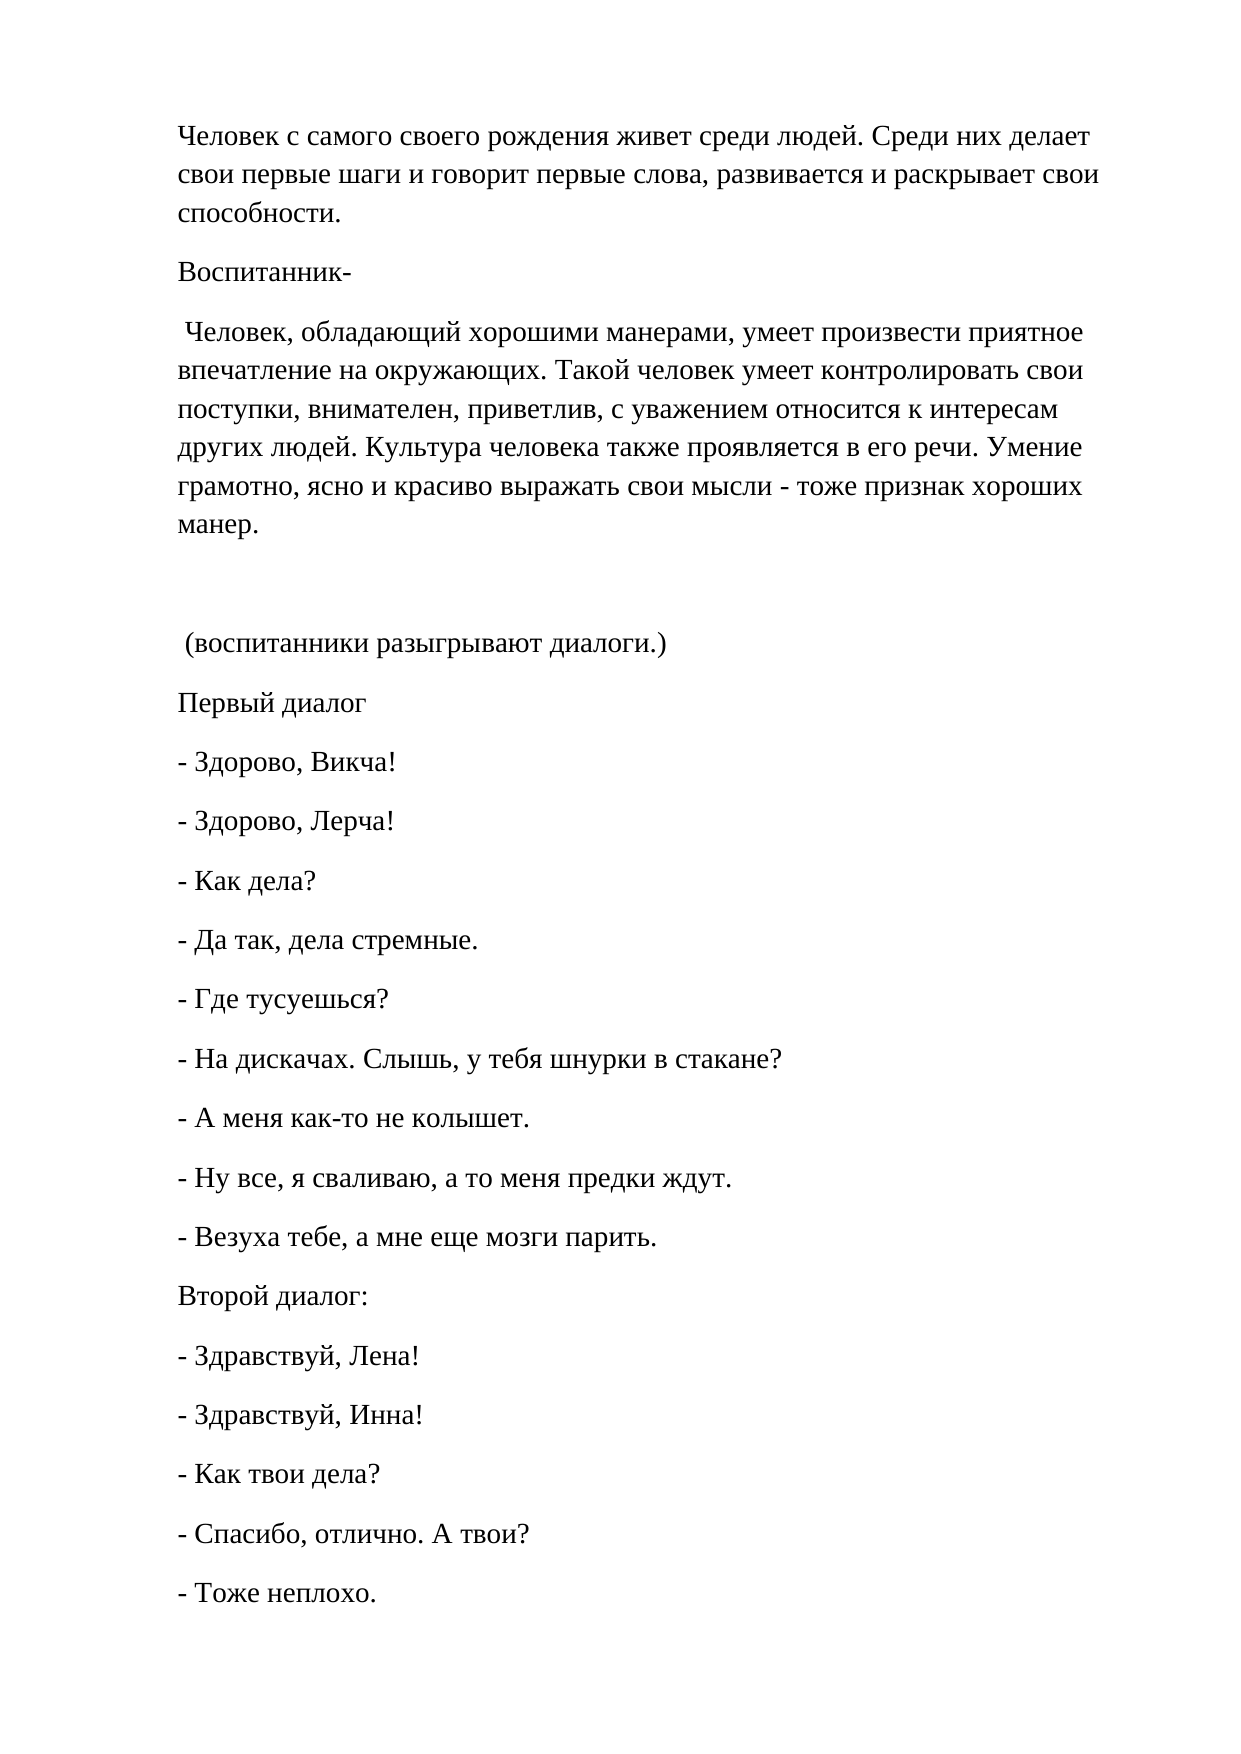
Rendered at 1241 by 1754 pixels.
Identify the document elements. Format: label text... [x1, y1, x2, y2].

text - Где тусуешься? [177, 982, 1152, 1015]
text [177, 118, 1152, 229]
text - Везуха тебе, а мне еще мозги парить. [177, 1219, 1152, 1253]
text - Спасибо, отлично. А твои? [177, 1516, 1152, 1549]
text - Как твои дела? [177, 1457, 1152, 1490]
text - Тоже неплохо. [177, 1575, 1152, 1609]
text - Ну все, я сваливаю, а то меня предки ждут. [177, 1160, 1152, 1193]
text - На дискачах. Слышь, у тебя шнурки в стакане? [177, 1041, 1152, 1074]
text (воспитанники разыгрывают диалоги.) [177, 625, 1152, 659]
text Воспитанник- [177, 254, 1152, 288]
text - Здравствуй, Лена! [177, 1338, 1152, 1371]
text - Здорово, Лерча! [177, 803, 1152, 837]
text Первый диалог [177, 685, 1152, 718]
text - А меня как-то не колышет. [177, 1100, 1152, 1134]
text Человек, обладающий хорошими манерами, умеет произвести приятное впечатление на окружающих. Такой человек умеет контролировать свои поступки, внимателен, приветлив, с уважением относится к интересам других людей. Культура человека также проявляется в его речи. Умение грамотно, ясно и красиво выражать свои мысли - тоже признак хороших манер. [177, 314, 1152, 540]
text Второй диалог: [177, 1278, 1152, 1312]
text - Да так, дела стремные. [177, 922, 1152, 956]
text - Здравствуй, Инна! [177, 1397, 1152, 1431]
text - Здорово, Викча! [177, 744, 1152, 778]
text - Как дела? [177, 863, 1152, 896]
